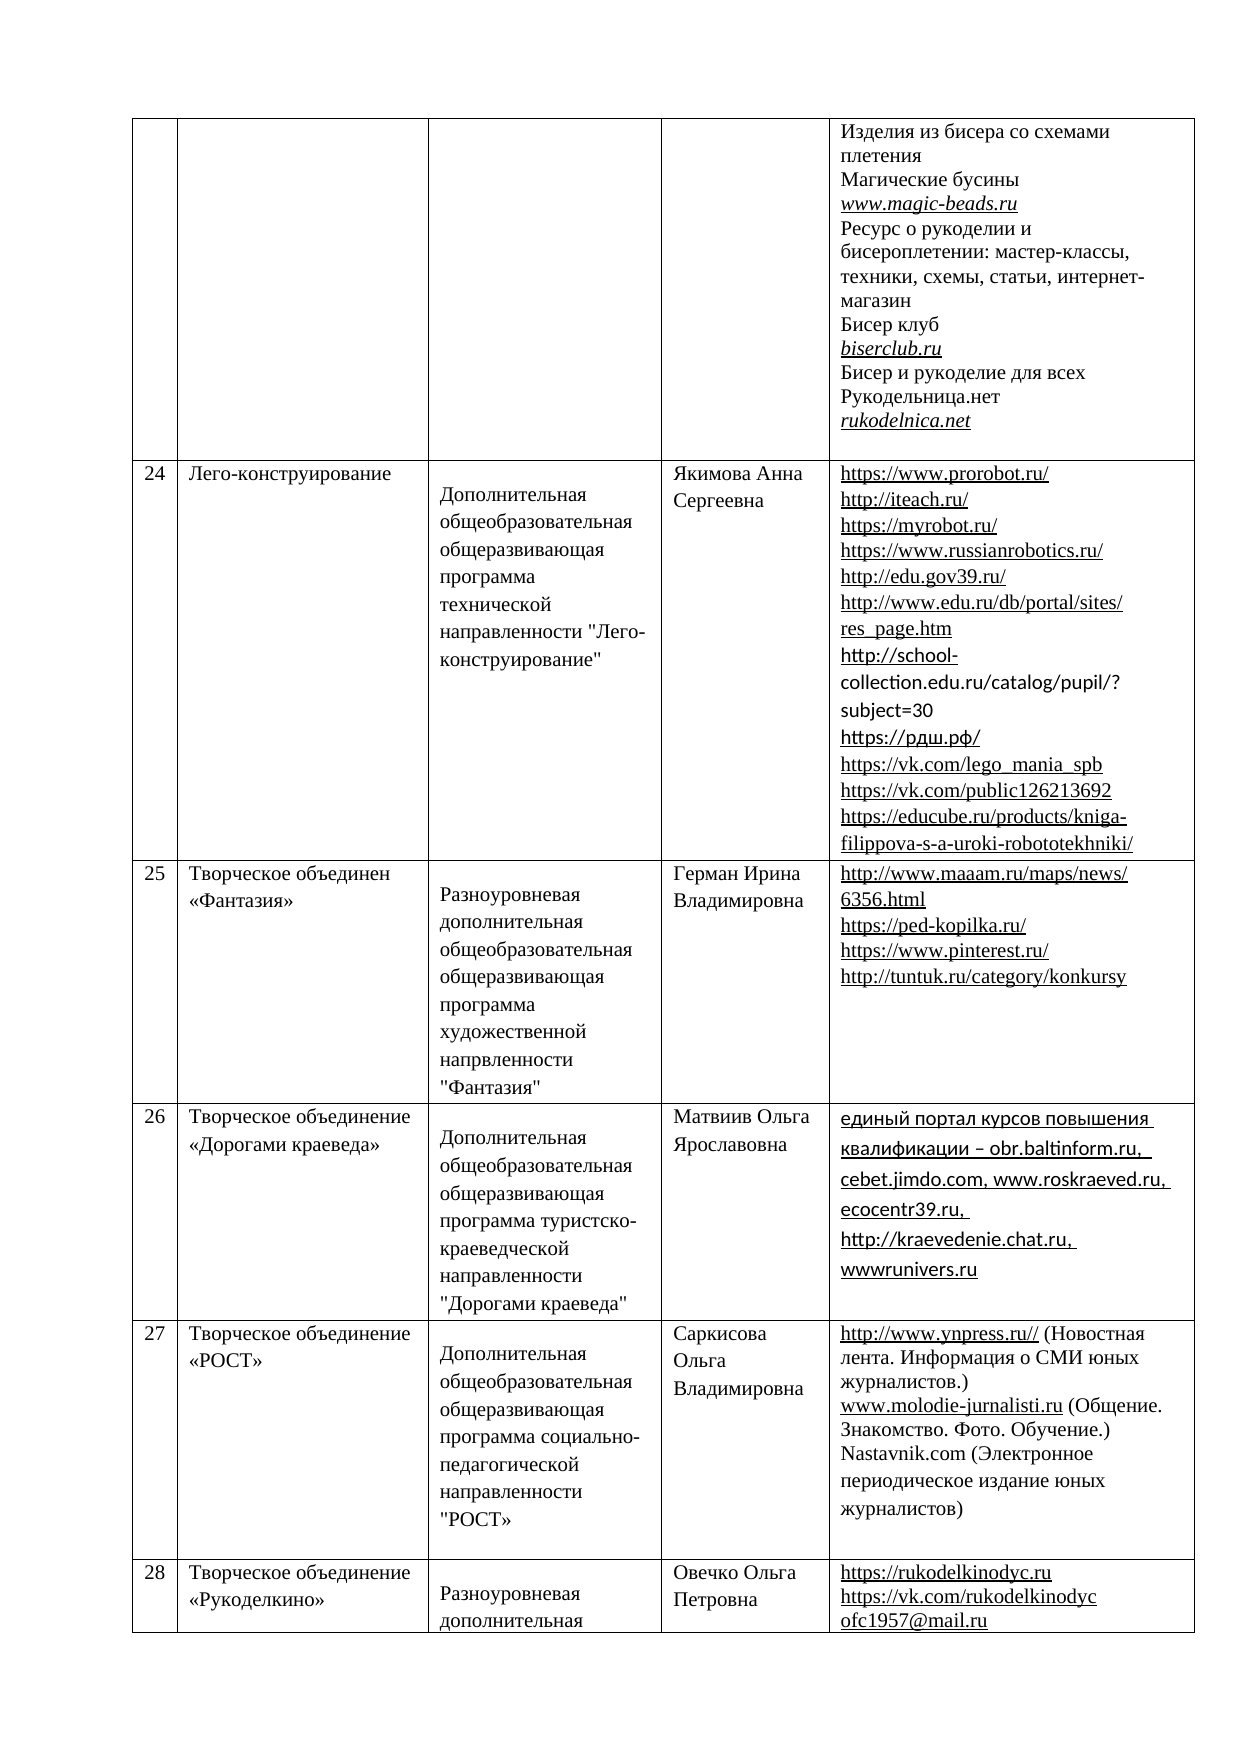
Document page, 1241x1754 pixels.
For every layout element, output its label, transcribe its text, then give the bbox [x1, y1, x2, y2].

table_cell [178, 1560, 428, 1632]
table_cell 23 [133, 119, 177, 459]
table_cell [662, 1560, 829, 1632]
table_cell Дополнительная общеобразовательная общеразвивающая программа технической направленности "Лего-конструирование" [429, 461, 661, 859]
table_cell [429, 1560, 661, 1632]
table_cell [830, 1560, 1194, 1632]
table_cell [429, 119, 661, 459]
table_cell Герман Ирина Владимировна [662, 861, 829, 1103]
table_cell Творческое объединение «РОСТ» [178, 1321, 428, 1559]
table_cell 25 [133, 861, 177, 1103]
table_cell Дополнительная общеобразовательная общеразвивающая программа социально-педагогической направленности "РОСТ» [429, 1321, 661, 1559]
table_cell Саркисова Ольга Владимировна [662, 1321, 829, 1559]
table_cell Разноуровневая дополнительная общеобразовательная общеразвивающая программа художественной напрвленности "Фантазия" [429, 861, 661, 1103]
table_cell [178, 119, 428, 459]
table_cell 26 [133, 1104, 177, 1319]
table_cell http://www.maaam.ru/maps/news/6356.html https://ped-kopilka.ru/ https://www.pinterest.ru/ http://tuntuk.ru/category/konkursy [830, 861, 1194, 1103]
table_cell 28 [133, 1560, 177, 1632]
table_cell единый портал курсов повышения квалификации – obr.baltinform.ru, cebet.jimdo.com, www.roskraeved.ru, ecocentr39.ru, http://kraevedenie.chat.ru, wwwrunivers.ru [830, 1104, 1194, 1319]
table_cell Лего-конструирование [178, 461, 428, 859]
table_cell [830, 119, 1194, 459]
table_cell Дополнительная общеобразовательная общеразвивающая программа туристско-краеведческой направленности "Дорогами краеведа" [429, 1104, 661, 1319]
table_cell 27 [133, 1321, 177, 1559]
table_cell Якимова Анна Сергеевна [662, 461, 829, 859]
table_cell 24 [133, 461, 177, 859]
table_cell https://www.prorobot.ru/ http://iteach.ru/ https://myrobot.ru/ https://www.russianrobotics.ru/ http://edu.gov39.ru/ http://www.edu.ru/db/portal/sites/res_page.htm http://school- collection.edu.ru/catalog/pupil/?subject=30 https://рдш.рф/ https://vk.com/lego_mania_spb https://vk.com/public126213692 https://educube.ru/products/kniga-filippova-s-a-uroki-robototekhniki/ [830, 461, 1194, 859]
table_cell Матвиив Ольга Ярославовна [662, 1104, 829, 1319]
table_cell Творческое объединение «Дорогами краеведа» [178, 1104, 428, 1319]
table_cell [662, 119, 829, 459]
table_cell Творческое объединен «Фантазия» [178, 861, 428, 1103]
table_cell http://www.ynpress.ru// (Новостная лента. Информация о СМИ юных журналистов.) www.molodie-jurnalisti.ru (Общение. Знакомство. Фото. Обучение.) Nastavnik.com (Электронное периодическое издание юных журналистов) [830, 1321, 1194, 1559]
